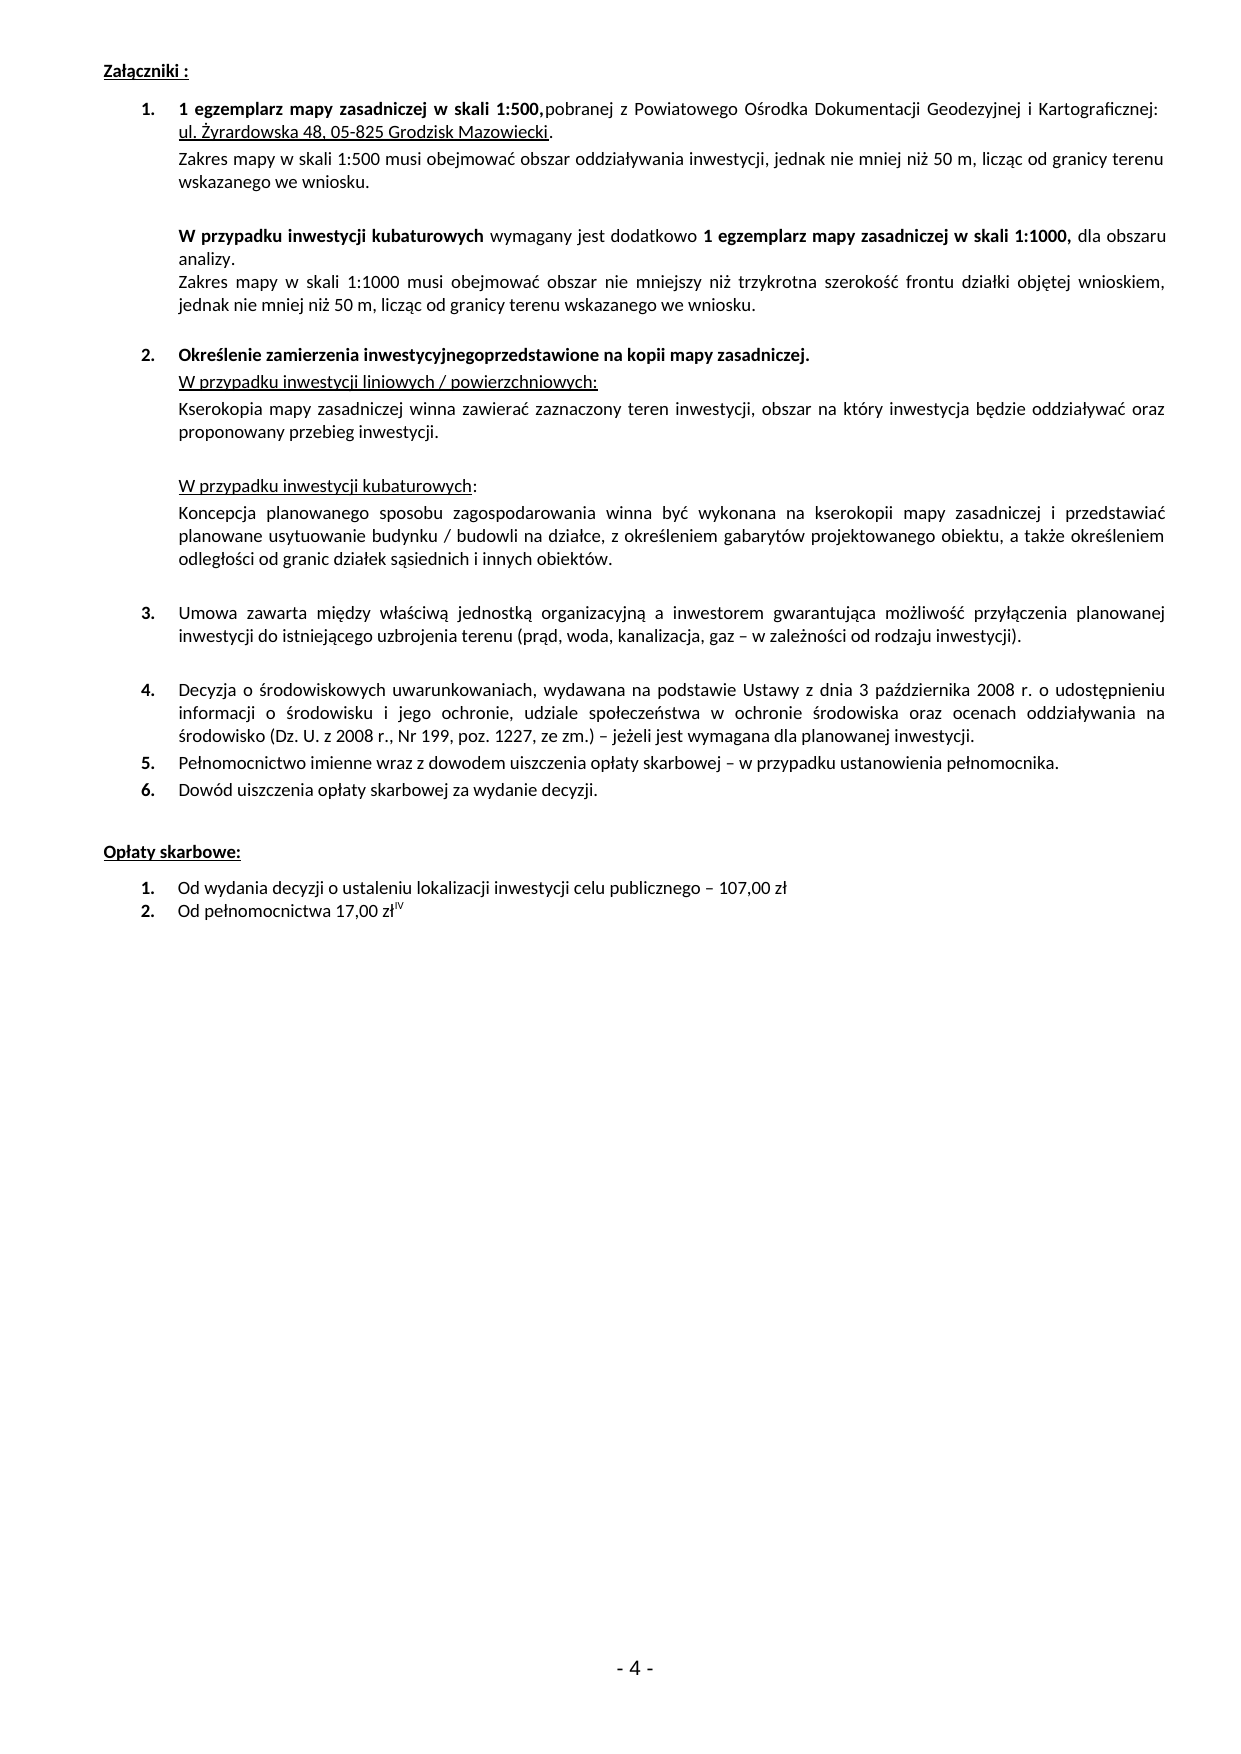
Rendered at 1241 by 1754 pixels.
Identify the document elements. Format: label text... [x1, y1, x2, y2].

text Zakres mapy w skali 1:500 musi obejmować obszar oddziaływania inwestycji, jednak nie mniej niż 50 m, licząc od granicy terenu wskazanego we wniosku. [178, 147, 1166, 193]
text W przypadku inwestycji kubaturowych wymagany jest dodatkowo 1 egzemplarz mapy zasadniczej w skali 1:1000, dla obszaru analizy. [178, 224, 1166, 270]
text W przypadku inwestycji liniowych / powierzchniowych: [178, 370, 1166, 393]
text Opłaty skarbowe: [103, 841, 1166, 864]
text Koncepcja planowanego sposobu zagospodarowania winna być wykonana na kserokopii mapy zasadniczej i przedstawiać planowane usytuowanie budynku / budowli na działce, z określeniem gabarytów projektowanego obiektu, a także określeniem odległości od granic działek sąsiednich i innych obiektów. [178, 501, 1166, 570]
list Dowód uiszczenia opłaty skarbowej za wydanie decyzji. [141, 778, 1166, 801]
list 1 egzemplarz mapy zasadniczej w skali 1:500,pobranej z Powiatowego Ośrodka Dokumentacji Geodezyjnej i Kartograficznej: ul. Żyrardowska 48, 05-825 Grodzisk Mazowiecki. [141, 97, 1166, 143]
list Umowa zawarta między właściwą jednostką organizacyjną a inwestorem gwarantująca możliwość przyłączenia planowanej inwestycji do istniejącego uzbrojenia terenu (prąd, woda, kanalizacja, gaz – w zależności od rodzaju inwestycji). [141, 601, 1166, 647]
list Od wydania decyzji o ustaleniu lokalizacji inwestycji celu publicznego – 107,00 zł [141, 876, 1166, 899]
text W przypadku inwestycji kubaturowych: [178, 474, 1166, 497]
list Decyzja o środowiskowych uwarunkowaniach, wydawana na podstawie Ustawy z dnia 3 października 2008 r. o udostępnieniu informacji o środowisku i jego ochronie, udziale społeczeństwa w ochronie środowiska oraz ocenach oddziaływania na środowisko (Dz. U. z 2008 r., Nr 199, poz. 1227, ze zm.) – jeżeli jest wymagana dla planowanej inwestycji. [141, 678, 1166, 747]
text Zakres mapy w skali 1:1000 musi obejmować obszar nie mniejszy niż trzykrotna szerokość frontu działki objętej wnioskiem, jednak nie mniej niż 50 m, licząc od granicy terenu wskazanego we wniosku. [178, 270, 1166, 316]
text Załączniki : [103, 59, 1166, 82]
list Od pełnomocnictwa 17,00 zł [141, 899, 1166, 922]
list Pełnomocnictwo imienne wraz z dowodem uiszczenia opłaty skarbowej – w przypadku ustanowienia pełnomocnika. [141, 751, 1166, 774]
text Kserokopia mapy zasadniczej winna zawierać zaznaczony teren inwestycji, obszar na który inwestycja będzie oddziaływać oraz proponowany przebieg inwestycji. [178, 397, 1166, 443]
list Określenie zamierzenia inwestycyjnegoprzedstawione na kopii mapy zasadniczej. [141, 343, 1166, 366]
